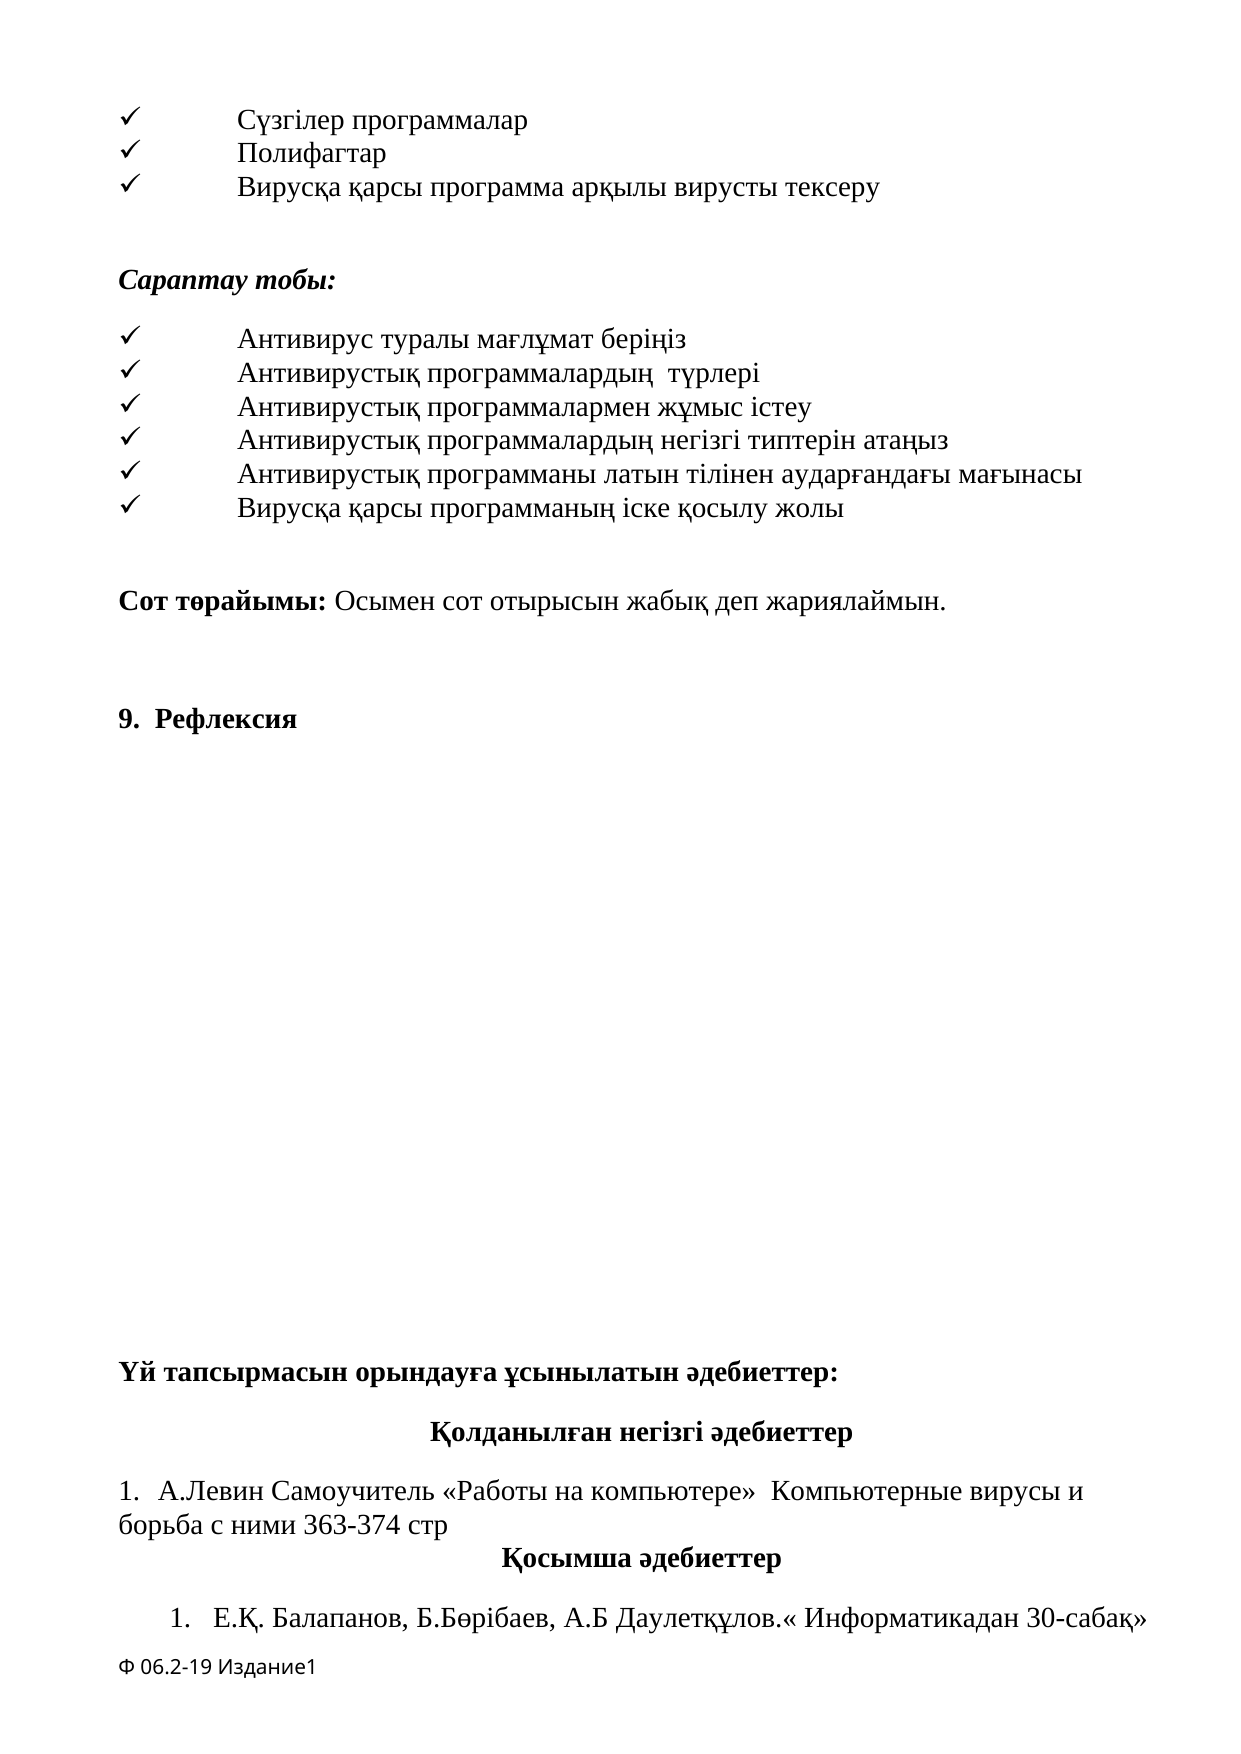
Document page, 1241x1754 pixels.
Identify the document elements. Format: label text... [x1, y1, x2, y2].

text Үй тапсырмасын орындауға ұсынылатын әдебиеттер: [118, 1354, 1165, 1388]
list Антивирустық программалардың негізгі типтерін атаңыз [118, 422, 1165, 456]
list А.Левин Самоучитель «Работы на компьютере» Компьютерные вирусы и борьба с ними 363-374 стр [118, 1473, 1165, 1540]
list Сүзгілер программалар [118, 102, 1165, 135]
list Антивирус туралы мағлұмат беріңіз [118, 321, 1165, 355]
list Антивирустық программаны латын тілінен аударғандағы мағынасы [118, 456, 1165, 490]
list Полифагтар [118, 135, 1165, 169]
list Антивирустық программалармен жұмыс істеу [118, 389, 1165, 422]
text 9. Рефлексия [118, 701, 1165, 735]
list Вирусқа қарсы программа арқылы вирусты тексеру [118, 169, 1165, 203]
list Антивирустық программалардың түрлері [118, 355, 1165, 389]
text Сараптау тобы: [118, 262, 1165, 296]
text Сот төрайымы: Осымен сот отырысын жабық деп жариялаймын. [118, 583, 1165, 616]
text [118, 1600, 1165, 1633]
text Қосымша әдебиеттер [118, 1540, 1165, 1574]
text Қолданылған негізгі әдебиеттер [118, 1414, 1165, 1447]
list Вирусқа қарсы программаның іске қосылу жолы [118, 490, 1165, 523]
